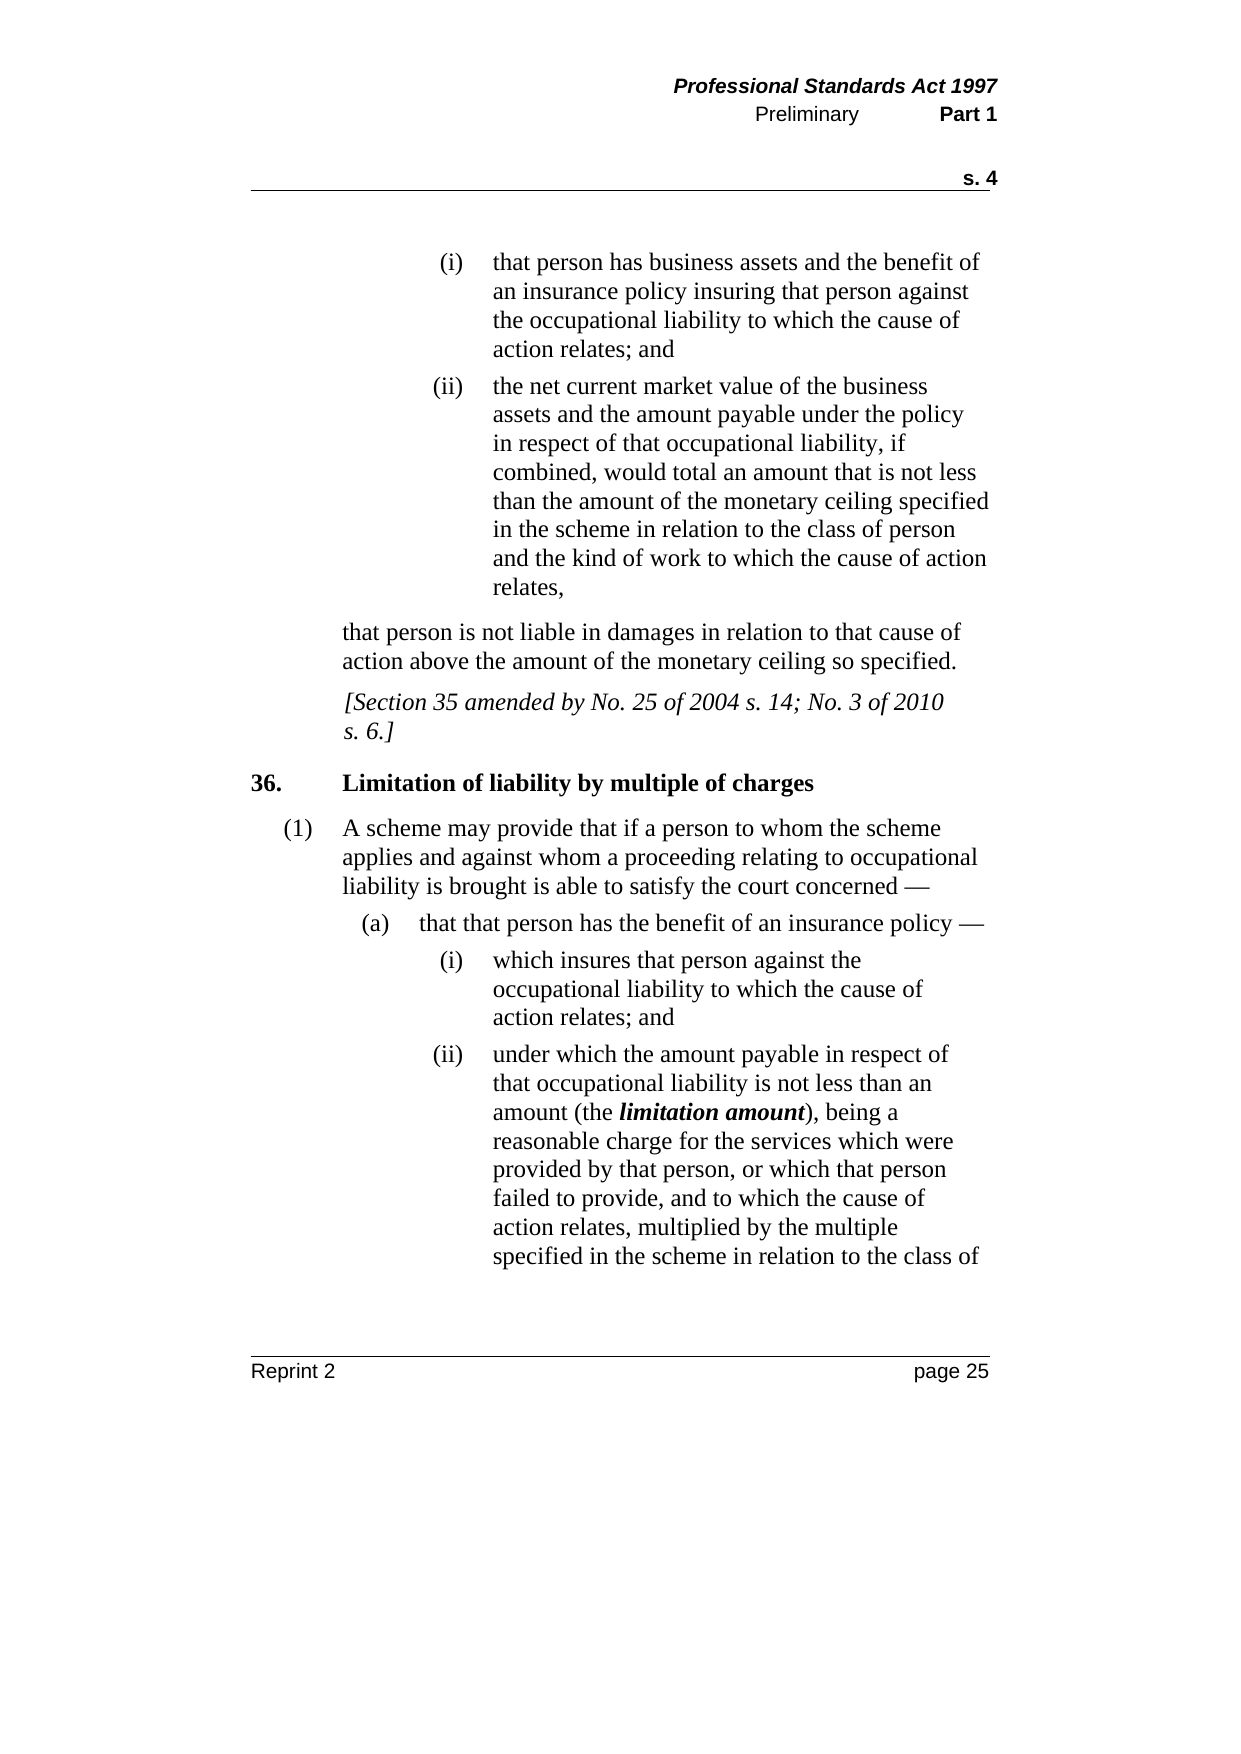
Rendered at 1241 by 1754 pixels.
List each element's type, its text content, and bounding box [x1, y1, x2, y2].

text (ii) the net current market value of the business assets and the amount payable under the policy in respect of that occupational liability, if combined, would total an amount that is not less than the amount of the monetary ceiling specified in the scheme in relation to the class of person and the kind of work to which the cause of action relates, [251, 371, 990, 601]
text (i) that person has business assets and the benefit of an insurance policy insuring that person against the occupational liability to which the cause of action relates; and [251, 247, 990, 362]
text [251, 1039, 990, 1269]
text [Section 35 amended by No. 25 of 2004 s. 14; No. 3 of 2010 s. 6.] [251, 687, 990, 745]
text (a) that that person has the benefit of an insurance policy — [251, 908, 990, 937]
subtitle 36. Limitation of liability by multiple of charges [251, 768, 990, 797]
text that person is not liable in damages in relation to that cause of action above the amount of the monetary ceiling so specified. [251, 617, 990, 675]
text (i) which insures that person against the occupational liability to which the cause of action relates; and [251, 945, 990, 1031]
text (1) A scheme may provide that if a person to whom the scheme applies and against whom a proceeding relating to occupational liability is brought is able to satisfy the court concerned — [251, 813, 990, 899]
